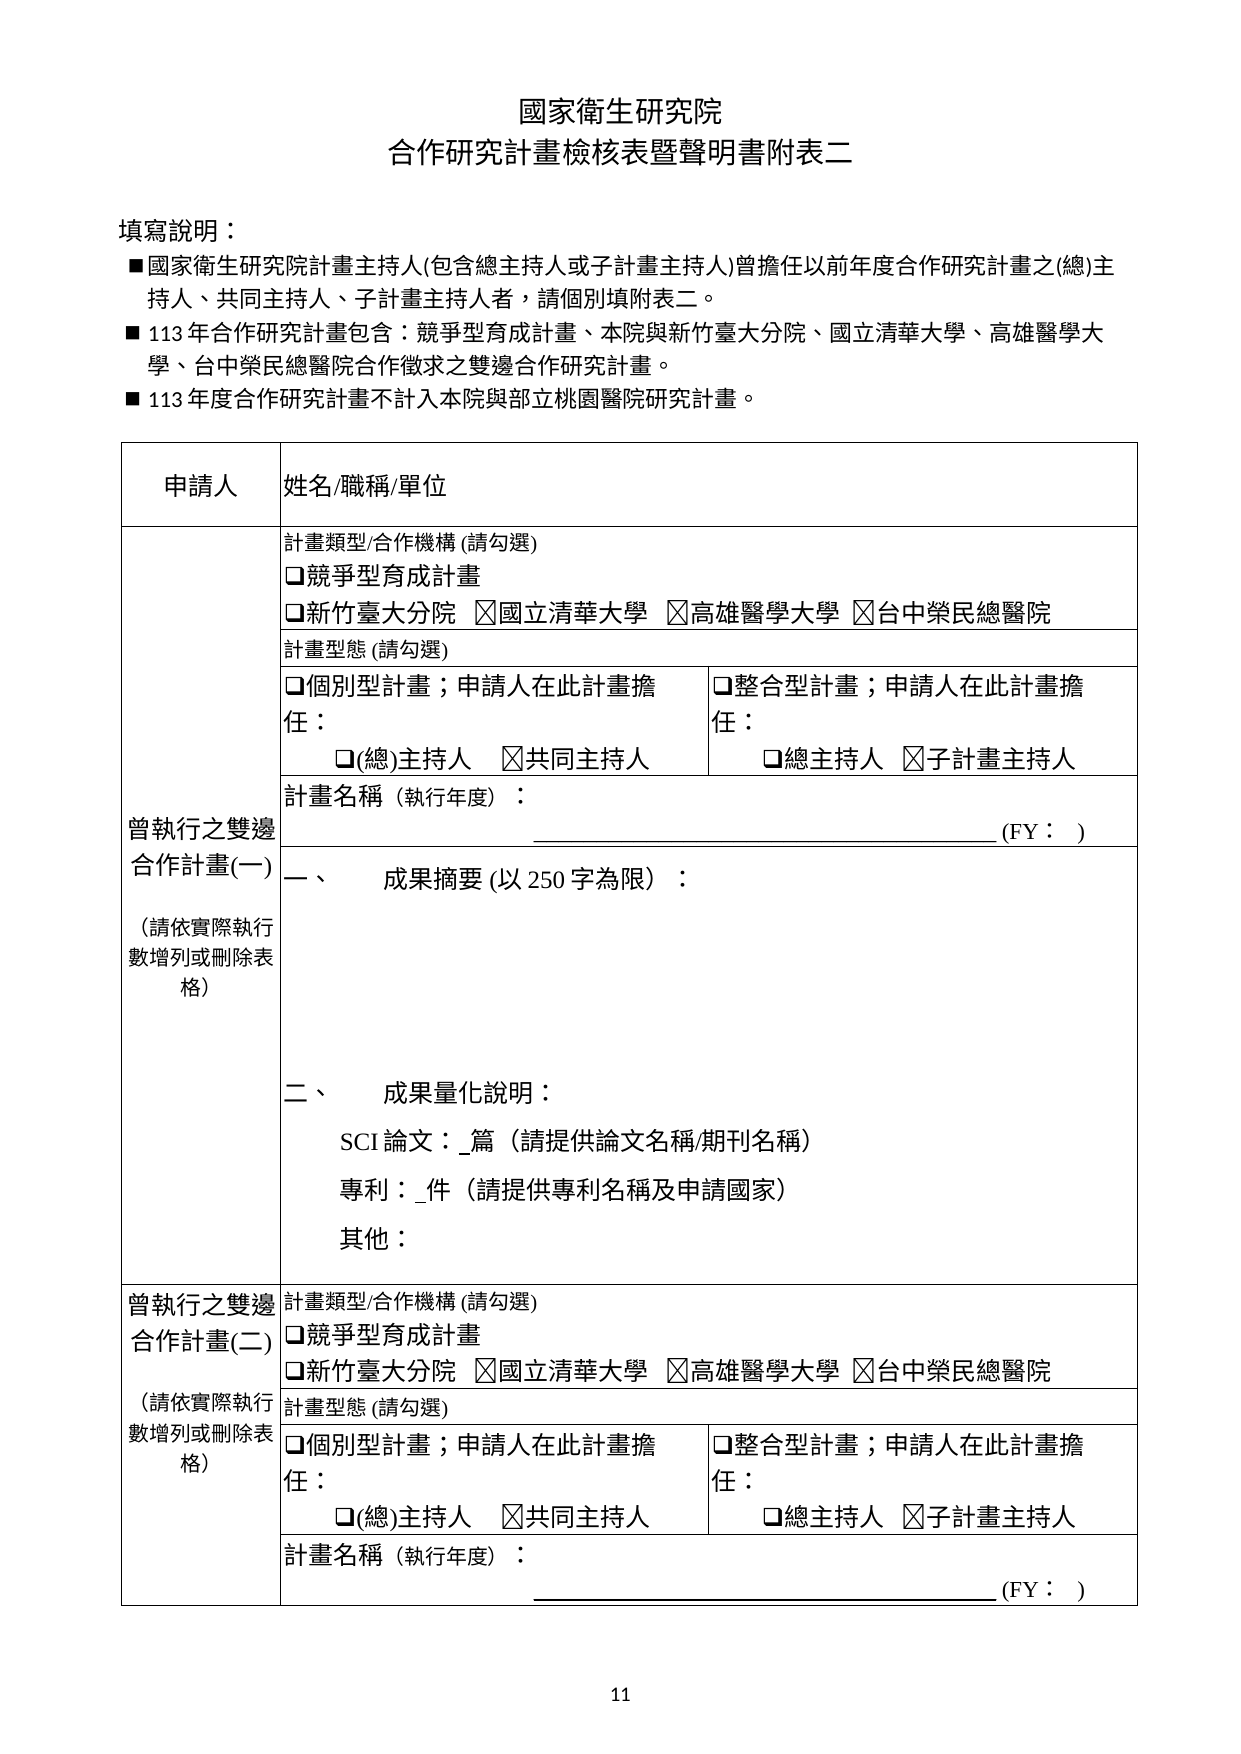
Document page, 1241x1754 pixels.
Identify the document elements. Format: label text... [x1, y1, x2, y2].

table_cell 曾執行之雙邊合作計畫(一) （請依實際執行數增列或刪除表格） [122, 527, 280, 1284]
table_cell 整合型計畫；申請人在此計畫擔任： 總主持人 子計畫主持人 [709, 1425, 1137, 1534]
table_cell 個別型計畫；申請人在此計畫擔任： (總)主持人 共同主持人 [281, 667, 708, 775]
subtitle 合作研究計畫檢核表暨聲明書附表二 [118, 130, 1122, 172]
table_cell 計畫類型/合作機構 (請勾選) 競爭型育成計畫 新竹臺大分院 國立清華大學 高雄醫學大學 台中榮民總醫院 [281, 527, 1137, 629]
table_header 姓名/職稱/單位 [281, 443, 1137, 526]
table_cell 成果摘要 (以250字為限）： 成果量化說明： SCI論文： 篇（請提供論文名稱/期刊名稱） 專利： 件（請提供專利名稱及申請國家） 其他： [281, 847, 1137, 1284]
list 113年合作研究計畫包含：競爭型育成計畫、本院與新竹臺大分院、國立清華大學、高雄醫學大學、台中榮民總醫院合作徵求之雙邊合作研究計畫。 [124, 314, 1122, 381]
table_header 申請人 [122, 443, 280, 526]
table_cell 曾執行之雙邊合作計畫(二) （請依實際執行數增列或刪除表格） [122, 1285, 280, 1604]
table_cell 計畫型態 (請勾選) [281, 1389, 1137, 1424]
table_cell 整合型計畫；申請人在此計畫擔任： 總主持人 子計畫主持人 [709, 667, 1137, 775]
list 國家衛生研究院計畫主持人(包含總主持人或子計畫主持人)曾擔任以前年度合作研究計畫之(總)主持人、共同主持人、子計畫主持人者，請個別填附表二。 [127, 248, 1122, 314]
subtitle 國家衛生研究院 [118, 89, 1122, 130]
table_cell 計畫名稱（執行年度）： _____________________________________ (FY： ) [281, 776, 1137, 846]
list 113年度合作研究計畫不計入本院與部立桃園醫院研究計畫。 [124, 381, 1122, 414]
table_cell 計畫類型/合作機構 (請勾選) 競爭型育成計畫 新竹臺大分院 國立清華大學 高雄醫學大學 台中榮民總醫院 [281, 1285, 1137, 1388]
table_cell 計畫名稱（執行年度）： _____________________________________ (FY： ) [281, 1535, 1137, 1604]
table_cell 個別型計畫；申請人在此計畫擔任： (總)主持人 共同主持人 [281, 1425, 708, 1534]
text 填寫說明： [118, 212, 1122, 248]
table_cell 計畫型態 (請勾選) [281, 630, 1137, 666]
